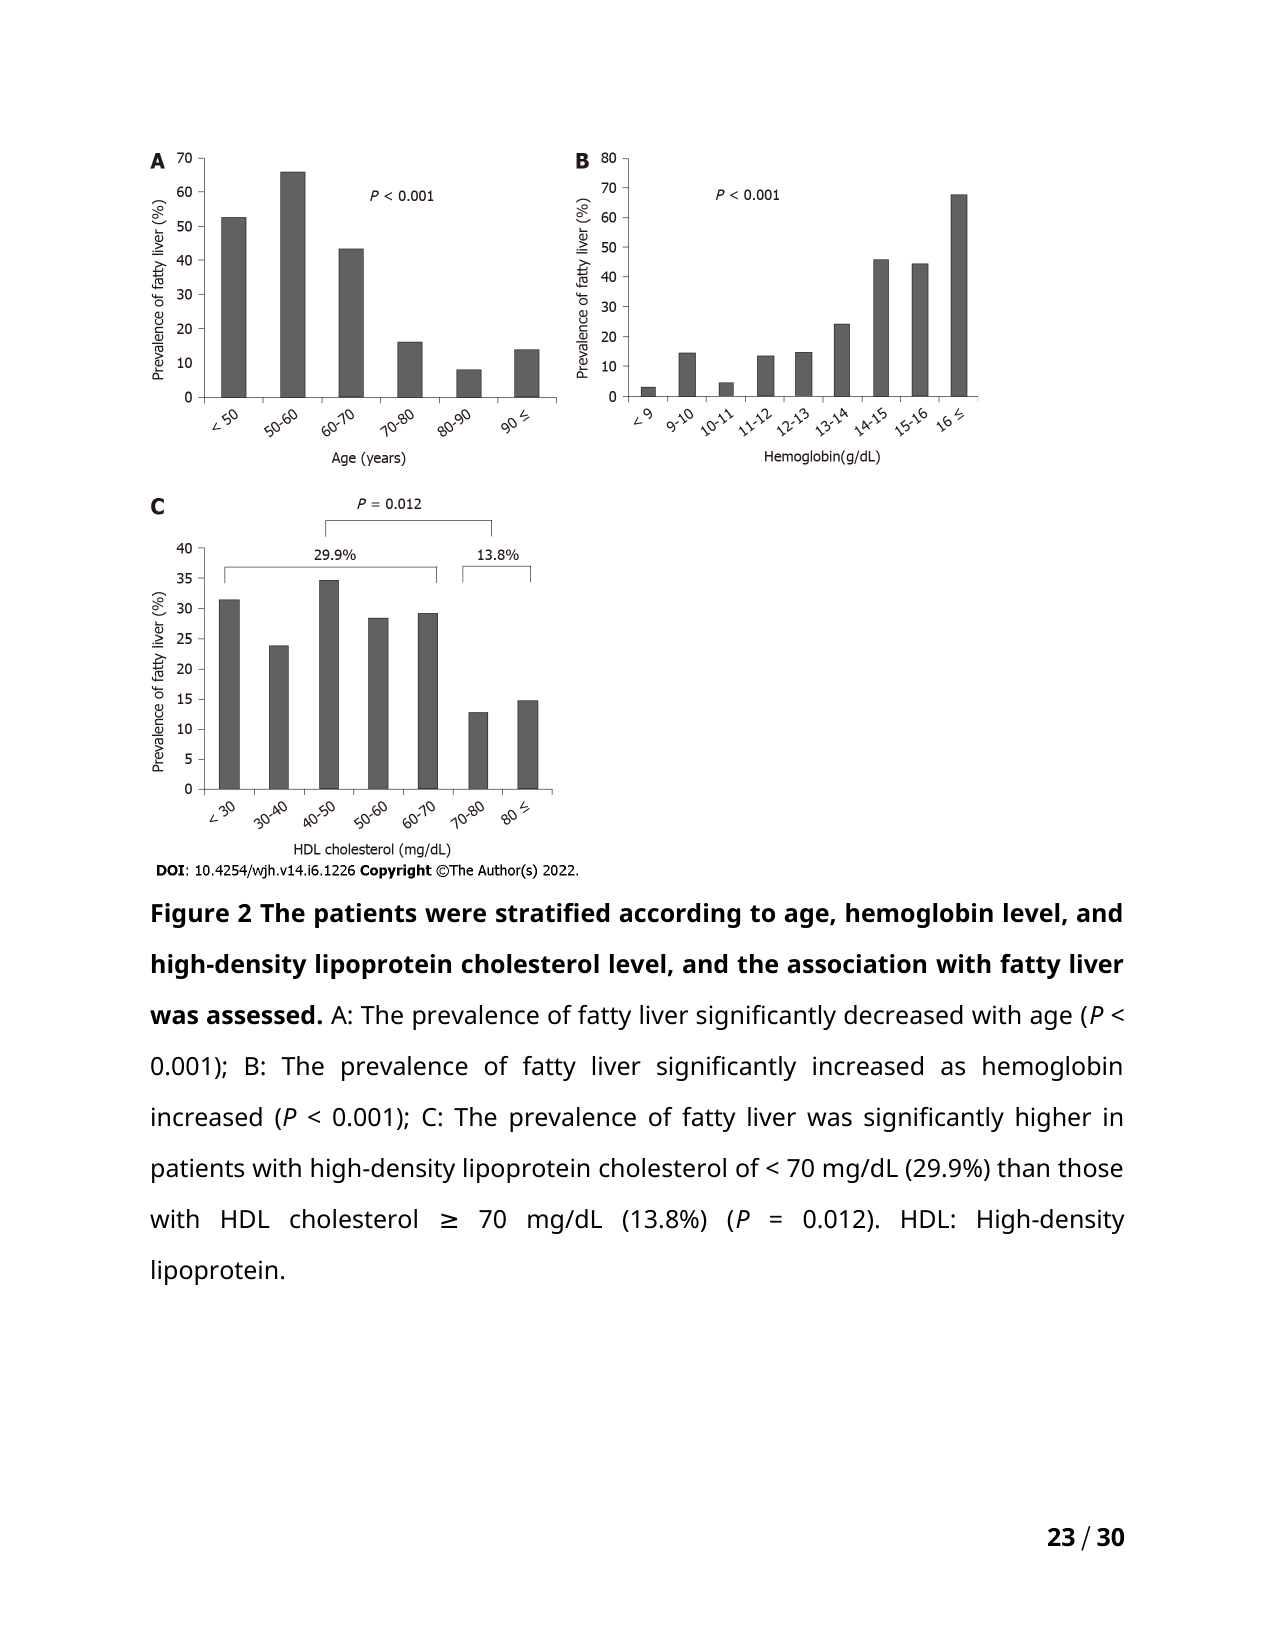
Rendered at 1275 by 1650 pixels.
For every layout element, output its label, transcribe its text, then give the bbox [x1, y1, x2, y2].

text Figure 2 The patients were stratified according to age, hemoglobin level, and high-density lipoprotein cholesterol level, and the association with fatty liver was assessed. A: The prevalence of fatty liver significantly decreased with age (P < 0.001); B: The prevalence of fatty liver significantly increased as hemoglobin increased (P < 0.001); C: The prevalence of fatty liver was significantly higher in patients with high-density lipoprotein cholesterol of < 70 mg/dL (29.9%) than those with HDL cholesterol ≥ 70 mg/dL (13.8%) (P = 0.012). HDL: High-density lipoprotein. [150, 896, 1125, 1287]
picture [150, 150, 979, 882]
